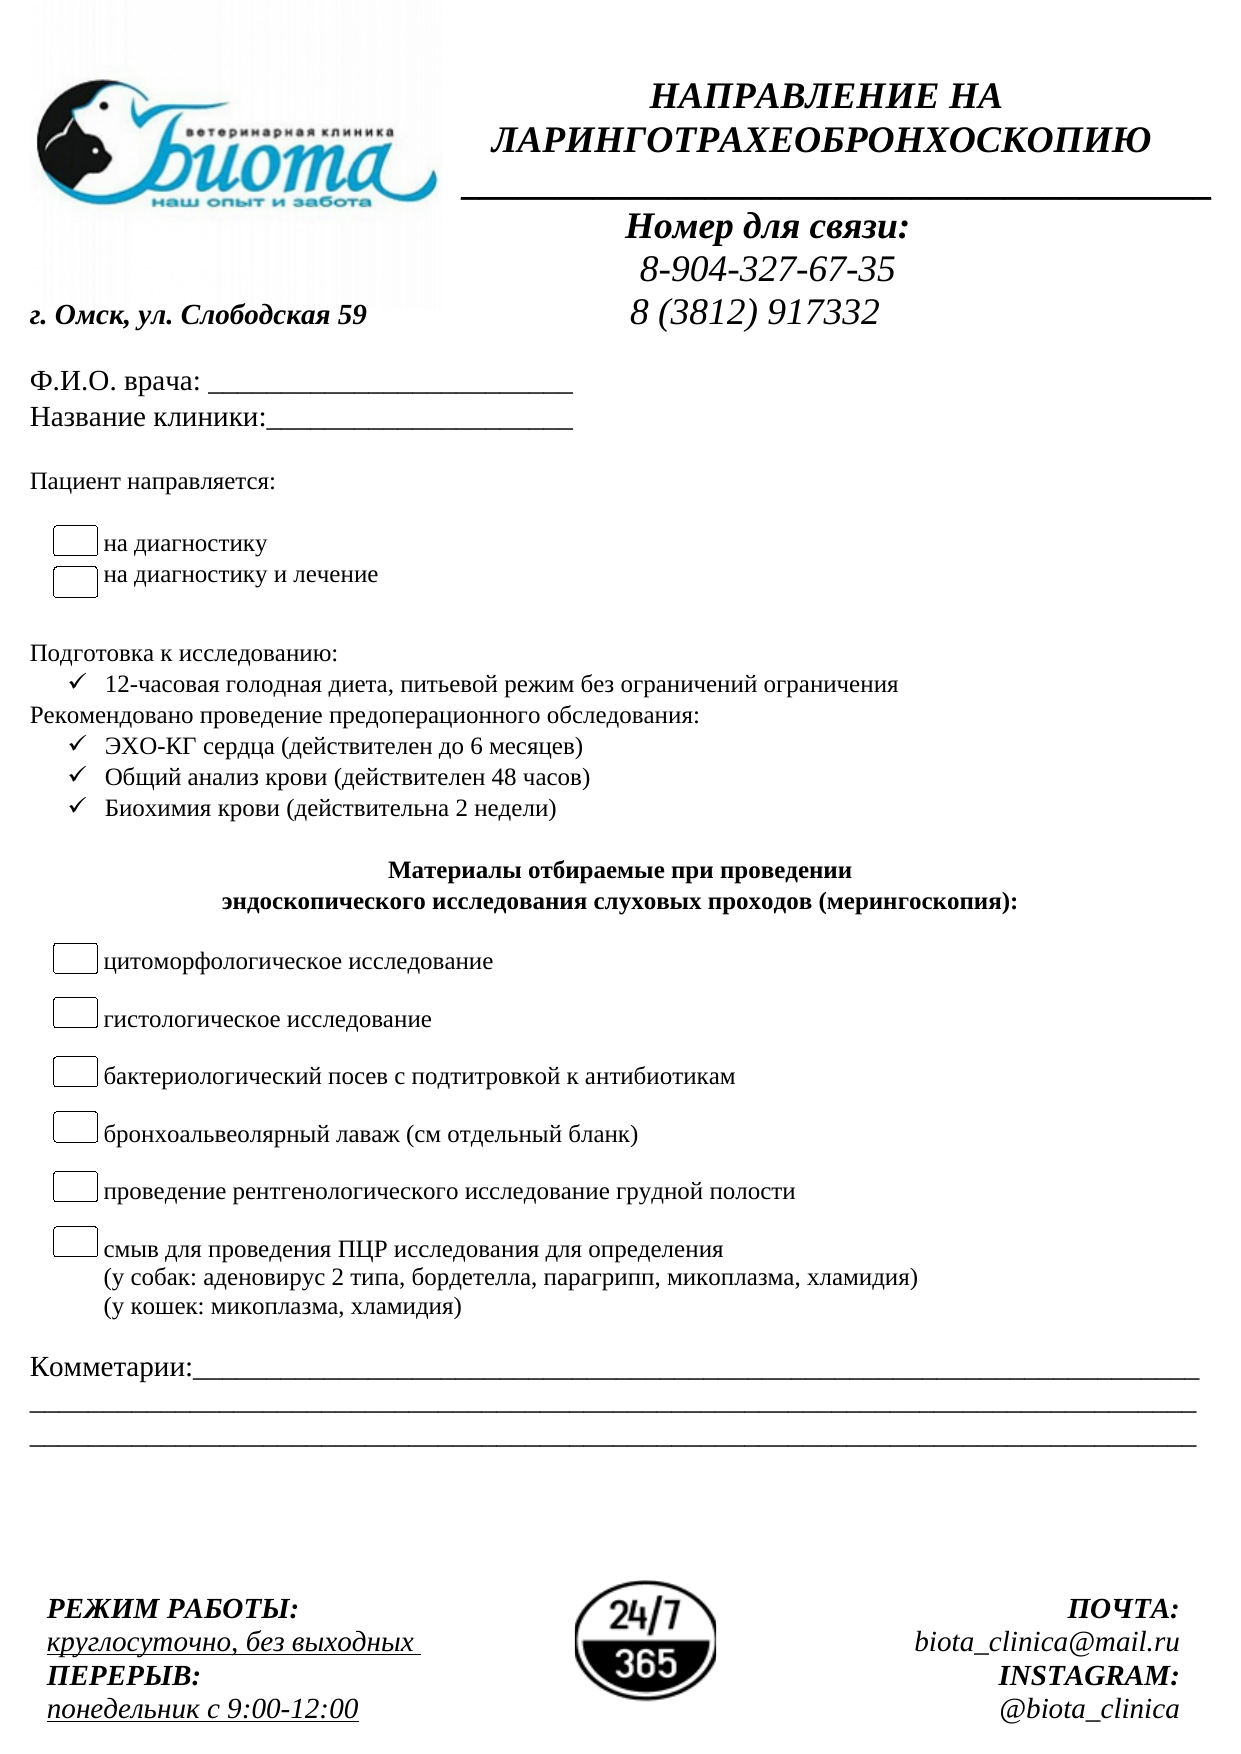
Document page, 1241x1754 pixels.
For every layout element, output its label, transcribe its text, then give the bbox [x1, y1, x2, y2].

text эндоскопического исследования слуховых проходов (мерингоскопия): [29, 886, 1211, 915]
picture [572, 1580, 716, 1699]
text Пациент направляется: [29, 466, 1211, 495]
picture [187, 306, 198, 310]
text бронхоальвеолярный лаваж (см отдельный бланк) [29, 1119, 1211, 1147]
picture [29, 0, 443, 310]
text гистологическое исследование [29, 1004, 1211, 1032]
text проведение рентгенологического исследование грудной полости [29, 1176, 1211, 1205]
text на диагностику [29, 528, 1211, 557]
text Название клиники:_____________________ [29, 399, 1211, 432]
list Общий анализ крови (действителен 48 часов) [67, 762, 1240, 791]
text Рекомендовано проведение предоперационного обследования: [29, 700, 1240, 729]
list ЭХО-КГ сердца (действителен до 6 месяцев) [67, 731, 1240, 760]
text бактериологический посев с подтитровкой к антибиотикам [29, 1061, 1211, 1090]
list Биохимия крови (действительна 2 недели) [67, 793, 1240, 822]
list 12-часовая голодная диета, питьевой режим без ограничений ограничения [67, 669, 1240, 698]
text цитоморфологическое исследование [29, 946, 1211, 975]
text смыв для проведения ПЦР исследования для определения [29, 1234, 1211, 1262]
text Подготовка к исследованию: [29, 638, 1211, 667]
text Комметарии:_____________________________________________________________________________________________________________________________________________________________________________________________________________________________________ [29, 1349, 1211, 1449]
text Ф.И.О. врача: _________________________ [29, 363, 1211, 396]
text на диагностику и лечение [29, 559, 1211, 588]
text (у кошек: микоплазма, хламидия) [29, 1291, 1211, 1320]
text (у собак: аденовирус 2 типа, бордетелла, парагрипп, микоплазма, хламидия) [29, 1262, 1211, 1291]
text Материалы отбираемые при проведении [29, 855, 1211, 884]
